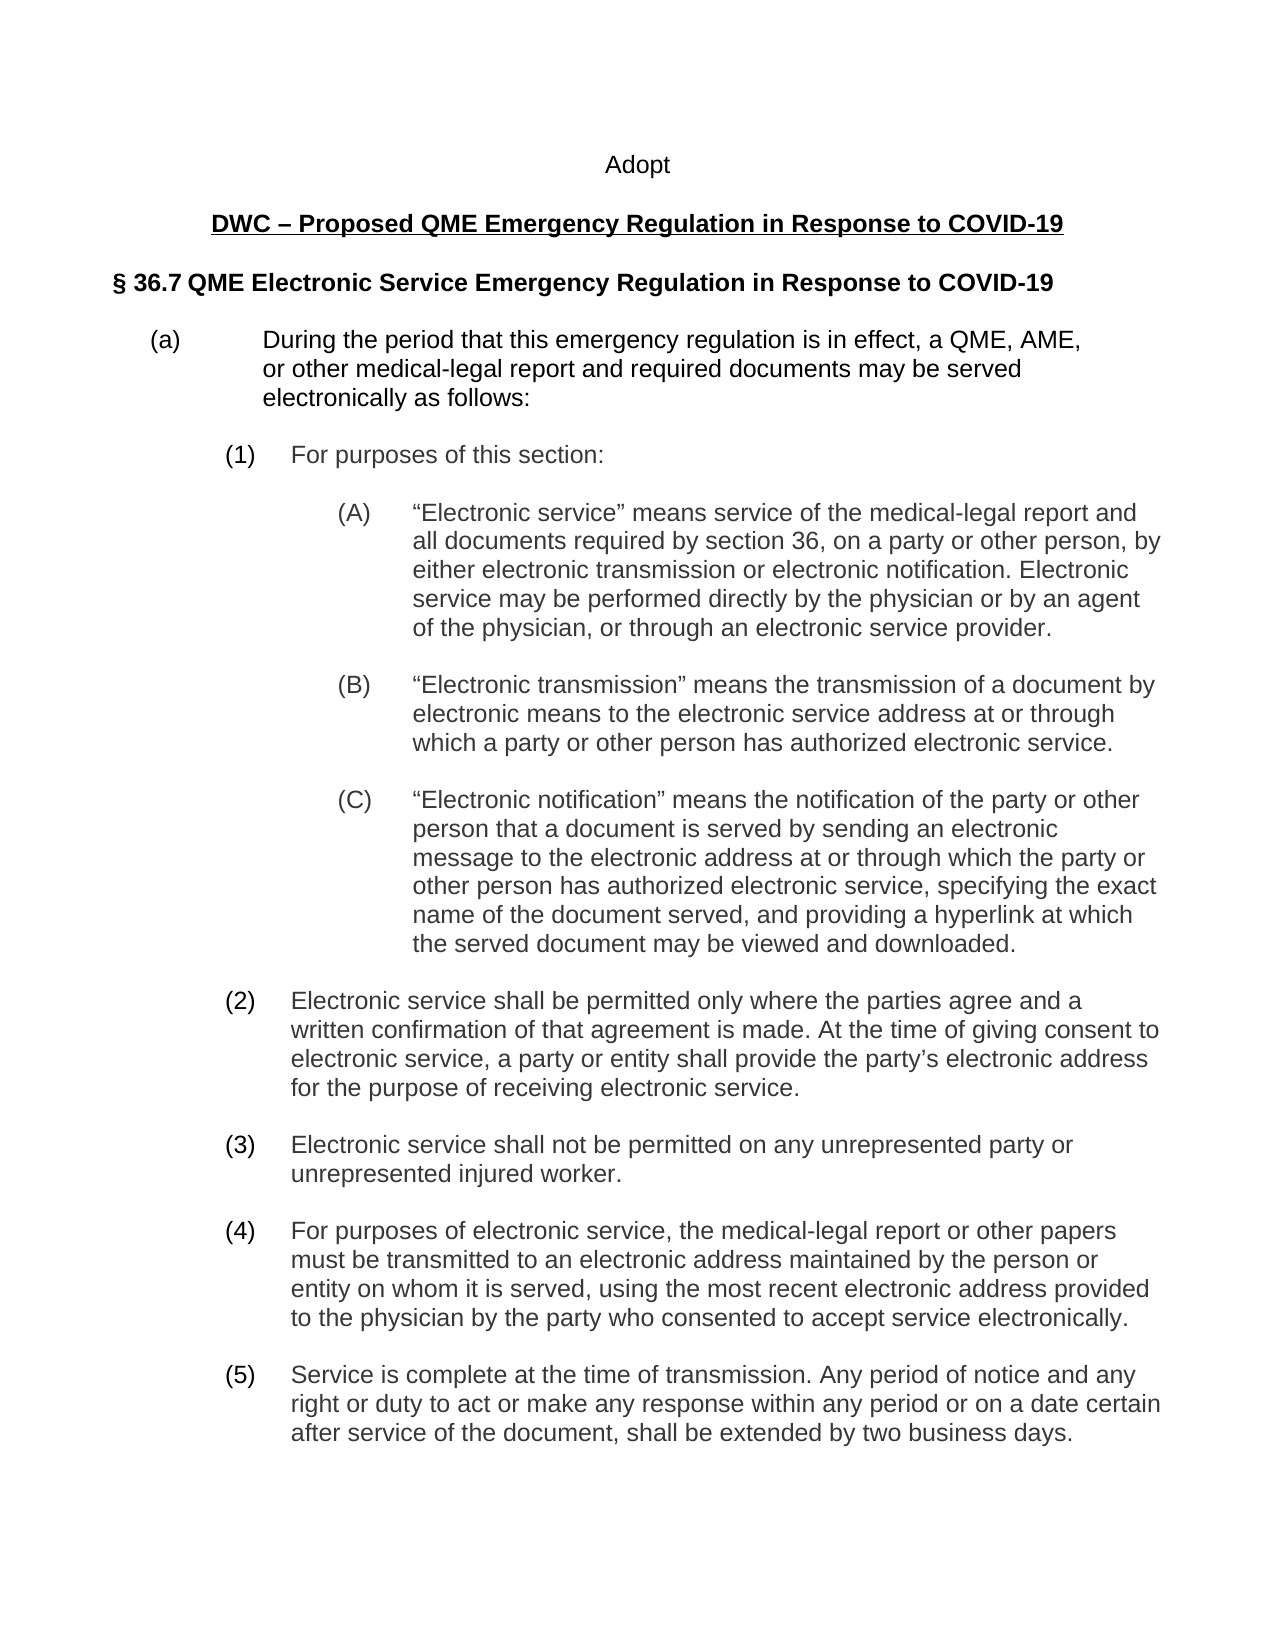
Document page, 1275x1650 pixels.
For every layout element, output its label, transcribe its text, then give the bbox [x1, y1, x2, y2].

text Adopt [112, 150, 1162, 179]
list For purposes of electronic service, the medical-legal report or other papers must be transmitted to an electronic address maintained by the person or entity on whom it is served, using the most recent electronic address provided to the physician by the party who consented to accept service electronically. [225, 1216, 1162, 1331]
list Electronic service shall not be permitted on any unrepresented party or unrepresented injured worker. [225, 1130, 1162, 1187]
text (C) “Electronic notification” means the notification of the party or other person that a document is served by sending an electronic message to the electronic address at or through which the party or other person has authorized electronic service, specifying the exact name of the document served, and providing a hyperlink at which the served document may be viewed and downloaded. [337, 785, 1162, 957]
list or other medical-legal report and required documents may be served electronically as follows: [262, 354, 1162, 411]
list Service is complete at the time of transmission. Any period of notice and any right or duty to act or make any response within any period or on a date certain after service of the document, shall be extended by two business days. [225, 1360, 1162, 1446]
text (A) “Electronic service” means service of the medical-legal report and all documents required by section 36, on a party or other person, by either electronic transmission or electronic notification. Electronic service may be performed directly by the physician or by an agent of the physician, or through an electronic service provider. [337, 497, 1162, 641]
text DWC – Proposed QME Emergency Regulation in Response to COVID-19 [112, 209, 1162, 237]
text (B) “Electronic transmission” means the transmission of a document by electronic means to the electronic service address at or through which a party or other person has authorized electronic service. [337, 670, 1162, 756]
list Electronic service shall be permitted only where the parties agree and a written confirmation of that agreement is made. At the time of giving consent to electronic service, a party or entity shall provide the party’s electronic address for the purpose of receiving electronic service. [225, 986, 1162, 1101]
list During the period that this emergency regulation is in effect, a QME, AME, [150, 325, 1162, 354]
list For purposes of this section: [225, 440, 1162, 469]
list § 36.7 QME Electronic Service Emergency Regulation in Response to COVID-19 [112, 267, 1162, 296]
